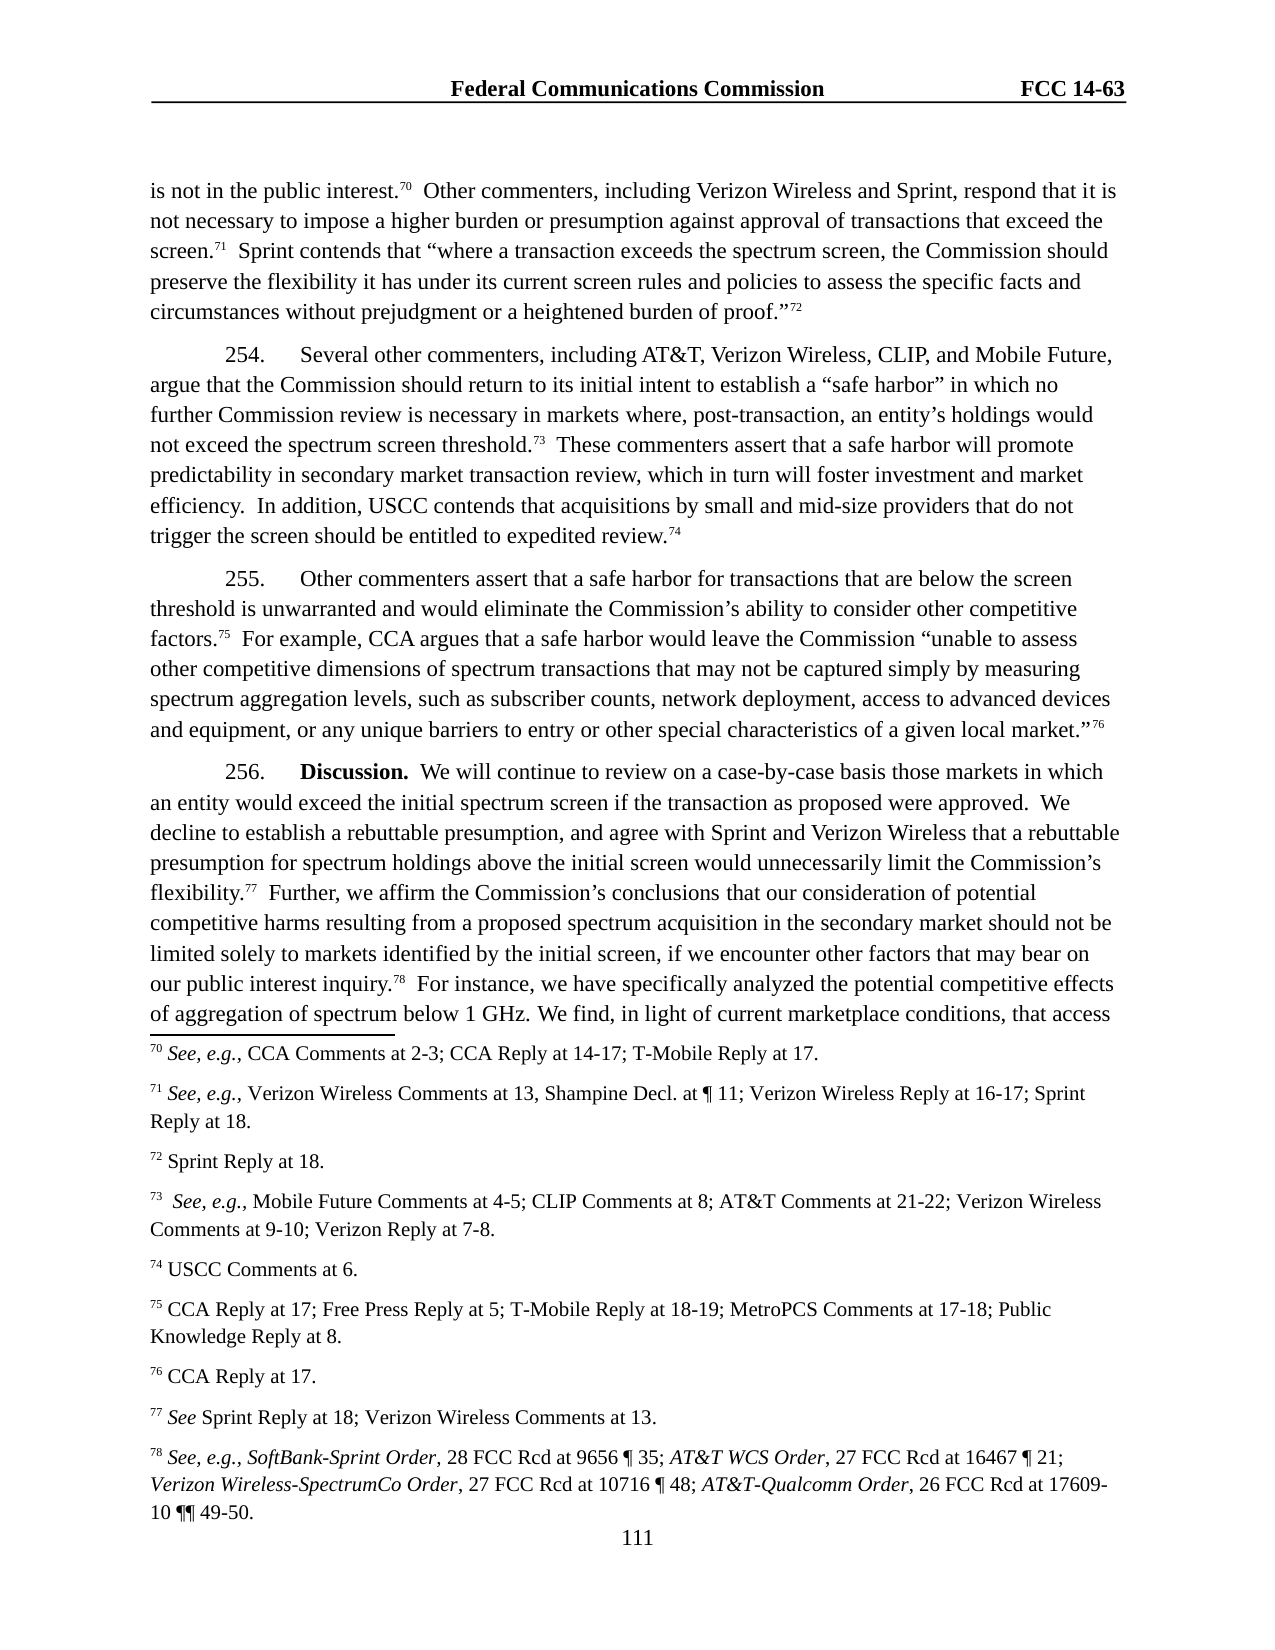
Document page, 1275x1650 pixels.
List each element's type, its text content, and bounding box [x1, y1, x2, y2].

text Several commenters, including CCA and T-Mobile, argue that post-transaction spectrum holdings that would exceed the screen should trigger a rebuttable presumption that the transaction at issue is not in the public interest. Other commenters, including Verizon Wireless and Sprint, respond that it is not necessary to impose a higher burden or presumption against approval of transactions that exceed the screen. Sprint contends that “where a transaction exceeds the spectrum screen, the Commission should preserve the flexibility it has under its current screen rules and policies to assess the specific facts and circumstances without prejudgment or a heightened burden of proof.” [150, 177, 1125, 324]
text Other commenters assert that a safe harbor for transactions that are below the screen threshold is unwarranted and would eliminate the Commission’s ability to consider other competitive factors. For example, CCA argues that a safe harbor would leave the Commission “unable to assess other competitive dimensions of spectrum transactions that may not be captured simply by measuring spectrum aggregation levels, such as subscriber counts, network deployment, access to advanced devices and equipment, or any unique barriers to entry or other special characteristics of a given local market.” [150, 564, 1125, 742]
text Discussion. We will continue to review on a case-by-case basis those markets in which an entity would exceed the initial spectrum screen if the transaction as proposed were approved. We decline to establish a rebuttable presumption, and agree with Sprint and Verizon Wireless that a rebuttable presumption for spectrum holdings above the initial screen would unnecessarily limit the Commission’s flexibility. Further, we affirm the Commission’s conclusions that our consideration of potential competitive harms resulting from a proposed spectrum acquisition in the secondary market should not be limited solely to markets identified by the initial screen, if we encounter other factors that may bear on our public interest inquiry. For instance, we have specifically analyzed the potential competitive effects of aggregation of spectrum below 1 GHz. We find, in light of current marketplace conditions, that access by multiple service providers to sufficient spectrum below 1 GHz will preserve and promote competition in the mobile wireless marketplace to the benefit of American consumers, and therefore find that further significant aggregation of below-1-GHz spectrum holdings in secondary market transactions will be subject to enhanced review in our case-by-case competitive evaluation, as discussed below. [150, 758, 1125, 1026]
text Several other commenters, including AT&T, Verizon Wireless, CLIP, and Mobile Future, argue that the Commission should return to its initial intent to establish a “safe harbor” in which no further Commission review is necessary in markets where, post-transaction, an entity’s holdings would not exceed the spectrum screen threshold. These commenters assert that a safe harbor will promote predictability in secondary market transaction review, which in turn will foster investment and market efficiency. In addition, USCC contends that acquisitions by small and mid-size providers that do not trigger the screen should be entitled to expedited review. [150, 341, 1125, 548]
